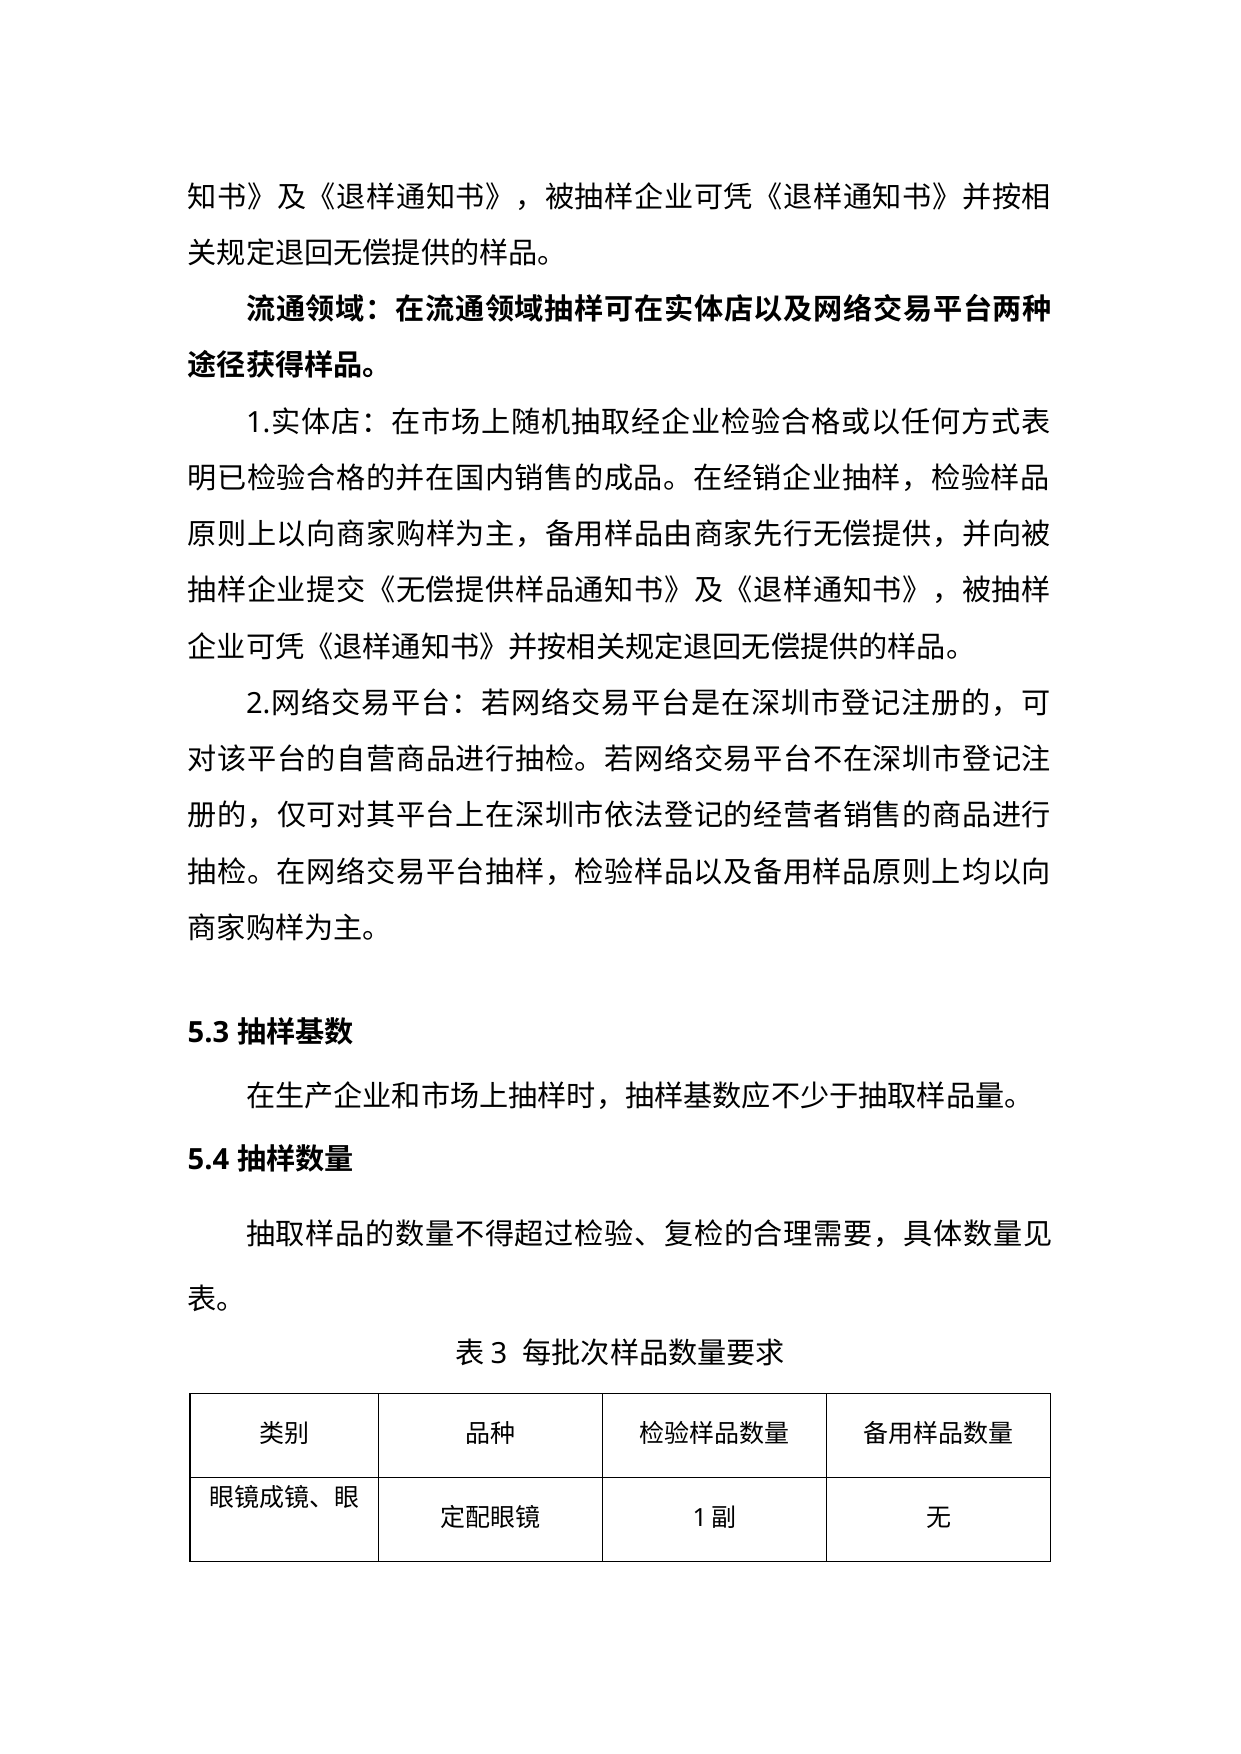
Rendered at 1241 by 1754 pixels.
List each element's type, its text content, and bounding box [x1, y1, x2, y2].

text 表3 每批次样品数量要求 [187, 1329, 1053, 1372]
table_cell 定配眼镜 [379, 1478, 602, 1561]
text 流通领域：在流通领域抽样可在实体店以及网络交易平台两种途径获得样品。 [187, 274, 1053, 387]
table_cell 无 [827, 1478, 1050, 1561]
text 2.网络交易平台：若网络交易平台是在深圳市登记注册的，可对该平台的自营商品进行抽检。若网络交易平台不在深圳市登记注册的，仅可对其平台上在深圳市依法登记的经营者销售的商品进行抽检。在网络交易平台抽样，检验样品以及备用样品原则上均以向商家购样为主。 [187, 668, 1053, 949]
text 1.实体店：在市场上随机抽取经企业检验合格或以任何方式表明已检验合格的并在国内销售的成品。在经销企业抽样，检验样品原则上以向商家购样为主，备用样品由商家先行无偿提供，并向被抽样企业提交《无偿提供样品通知书》及《退样通知书》，被抽样企业可凭《退样通知书》并按相关规定退回无偿提供的样品。 [187, 387, 1053, 668]
table_header 备用样品数量 [827, 1394, 1050, 1477]
text 在生产企业和市场上抽样时，抽样基数应不少于抽取样品量。 [187, 1072, 1053, 1115]
table_header 类别 [191, 1394, 378, 1477]
text 抽取样品的数量不得超过检验、复检的合理需要，具体数量见表。 [187, 1199, 1053, 1329]
text 5.3 抽样基数 [187, 1009, 1053, 1051]
table_cell 眼镜成镜、眼镜片 [191, 1478, 378, 1561]
text 5.4 抽样数量 [187, 1136, 1053, 1178]
table_header 检验样品数量 [603, 1394, 826, 1477]
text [187, 162, 1053, 274]
table_cell 1副 [603, 1478, 826, 1561]
table_header 品种 [379, 1394, 602, 1477]
